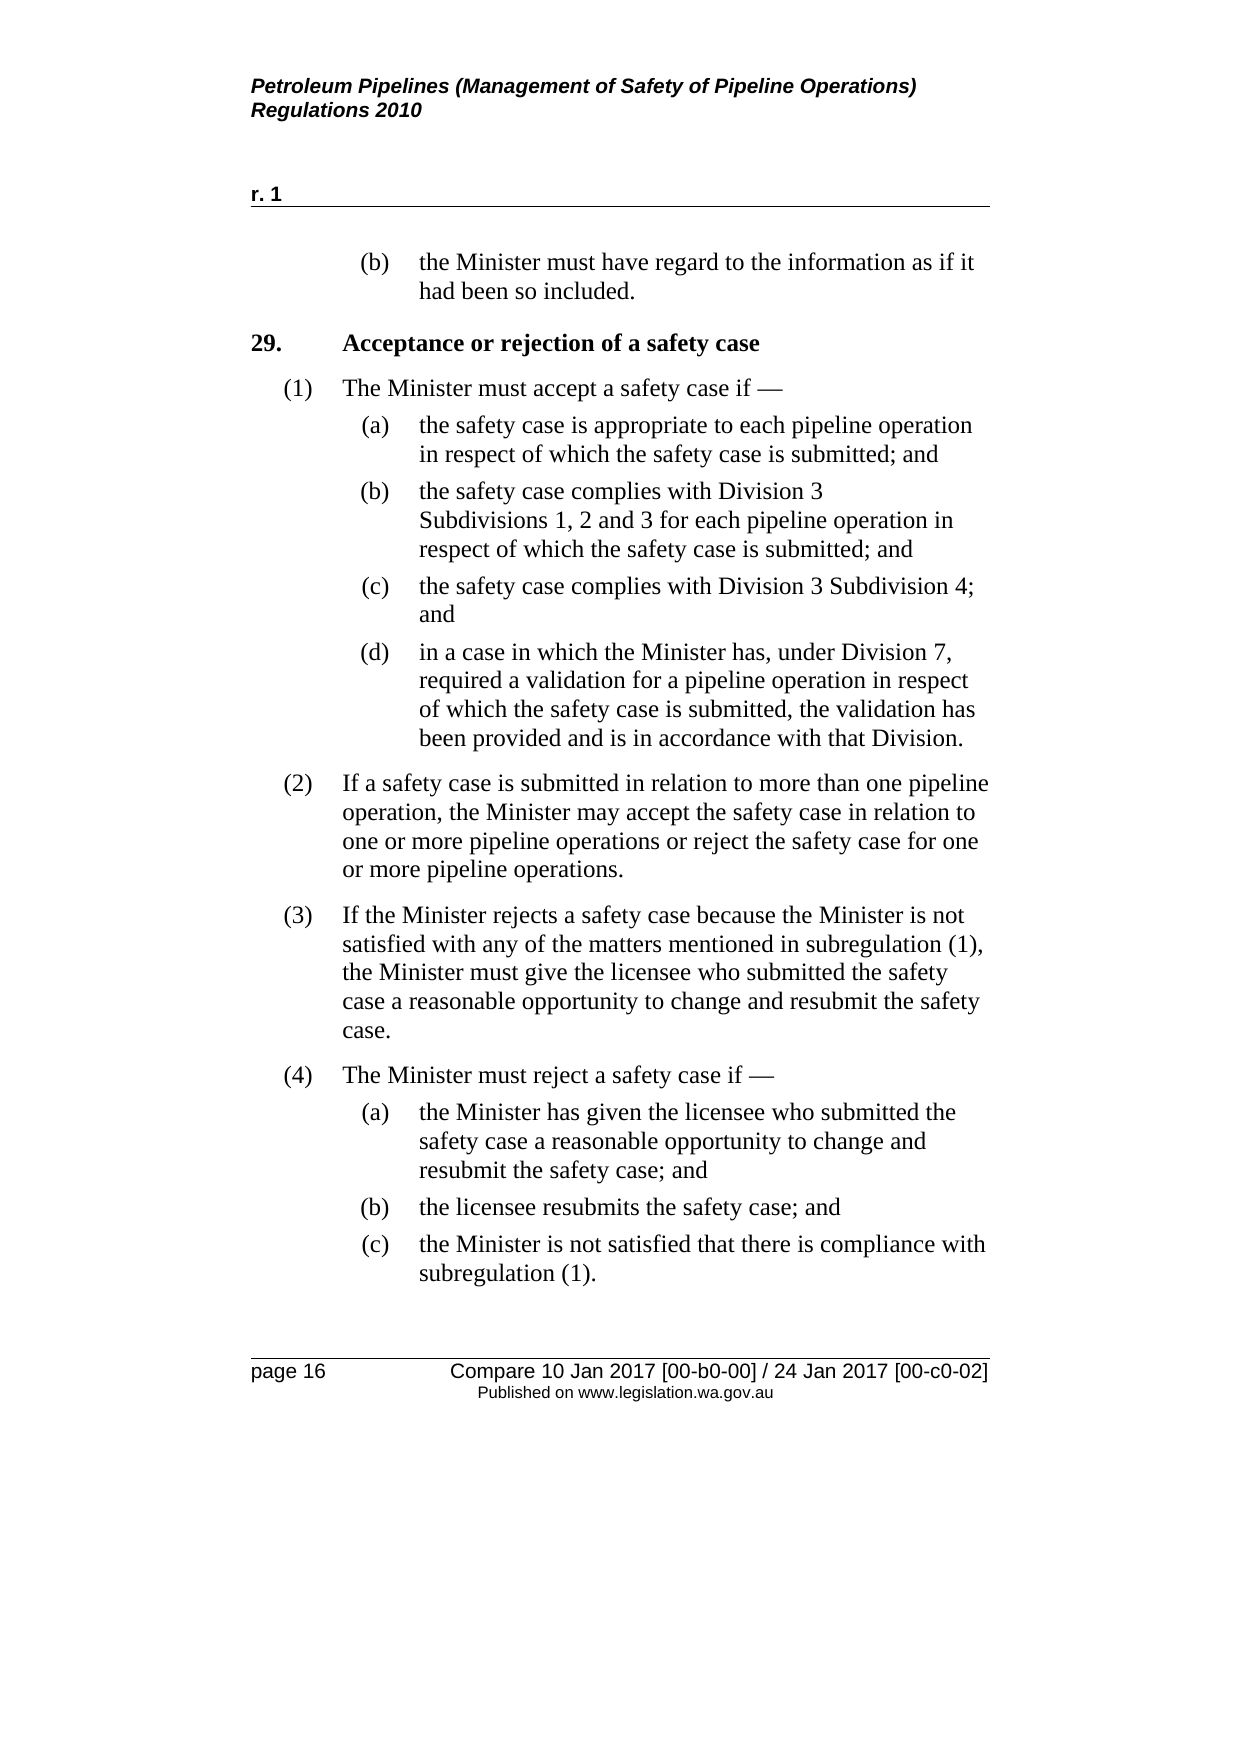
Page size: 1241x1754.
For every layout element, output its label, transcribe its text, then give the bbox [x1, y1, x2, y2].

text (c) the Minister is not satisfied that there is compliance with subregulation (1). [251, 1229, 990, 1287]
text (4) The Minister must reject a safety case if — [251, 1060, 990, 1089]
text (b) the Minister must have regard to the information as if it had been so included. [251, 247, 990, 305]
text (b) the safety case complies with Division 3 Subdivisions 1, 2 and 3 for each pipeline operation in respect of which the safety case is submitted; and [251, 476, 990, 562]
text (1) The Minister must accept a safety case if — [251, 373, 990, 402]
text (2) If a safety case is submitted in relation to more than one pipeline operation, the Minister may accept the safety case in relation to one or more pipeline operations or reject the safety case for one or more pipeline operations. [251, 768, 990, 883]
text (b) the licensee resubmits the safety case; and [251, 1192, 990, 1221]
text (3) If the Minister rejects a safety case because the Minister is not satisfied with any of the matters mentioned in subregulation (1), the Minister must give the licensee who submitted the safety case a reasonable opportunity to change and resubmit the safety case. [251, 900, 990, 1044]
text (c) the safety case complies with Division 3 Subdivision 4; and [251, 571, 990, 628]
text (d) in a case in which the Minister has, under Division 7, required a validation for a pipeline operation in respect of which the safety case is submitted, the validation has been provided and is in accordance with that Division. [251, 637, 990, 752]
text (a) the Minister has given the licensee who submitted the safety case a reasonable opportunity to change and resubmit the safety case; and [251, 1097, 990, 1184]
text (a) the safety case is appropriate to each pipeline operation in respect of which the safety case is submitted; and [251, 410, 990, 468]
subtitle 29. Acceptance or rejection of a safety case [251, 328, 990, 357]
